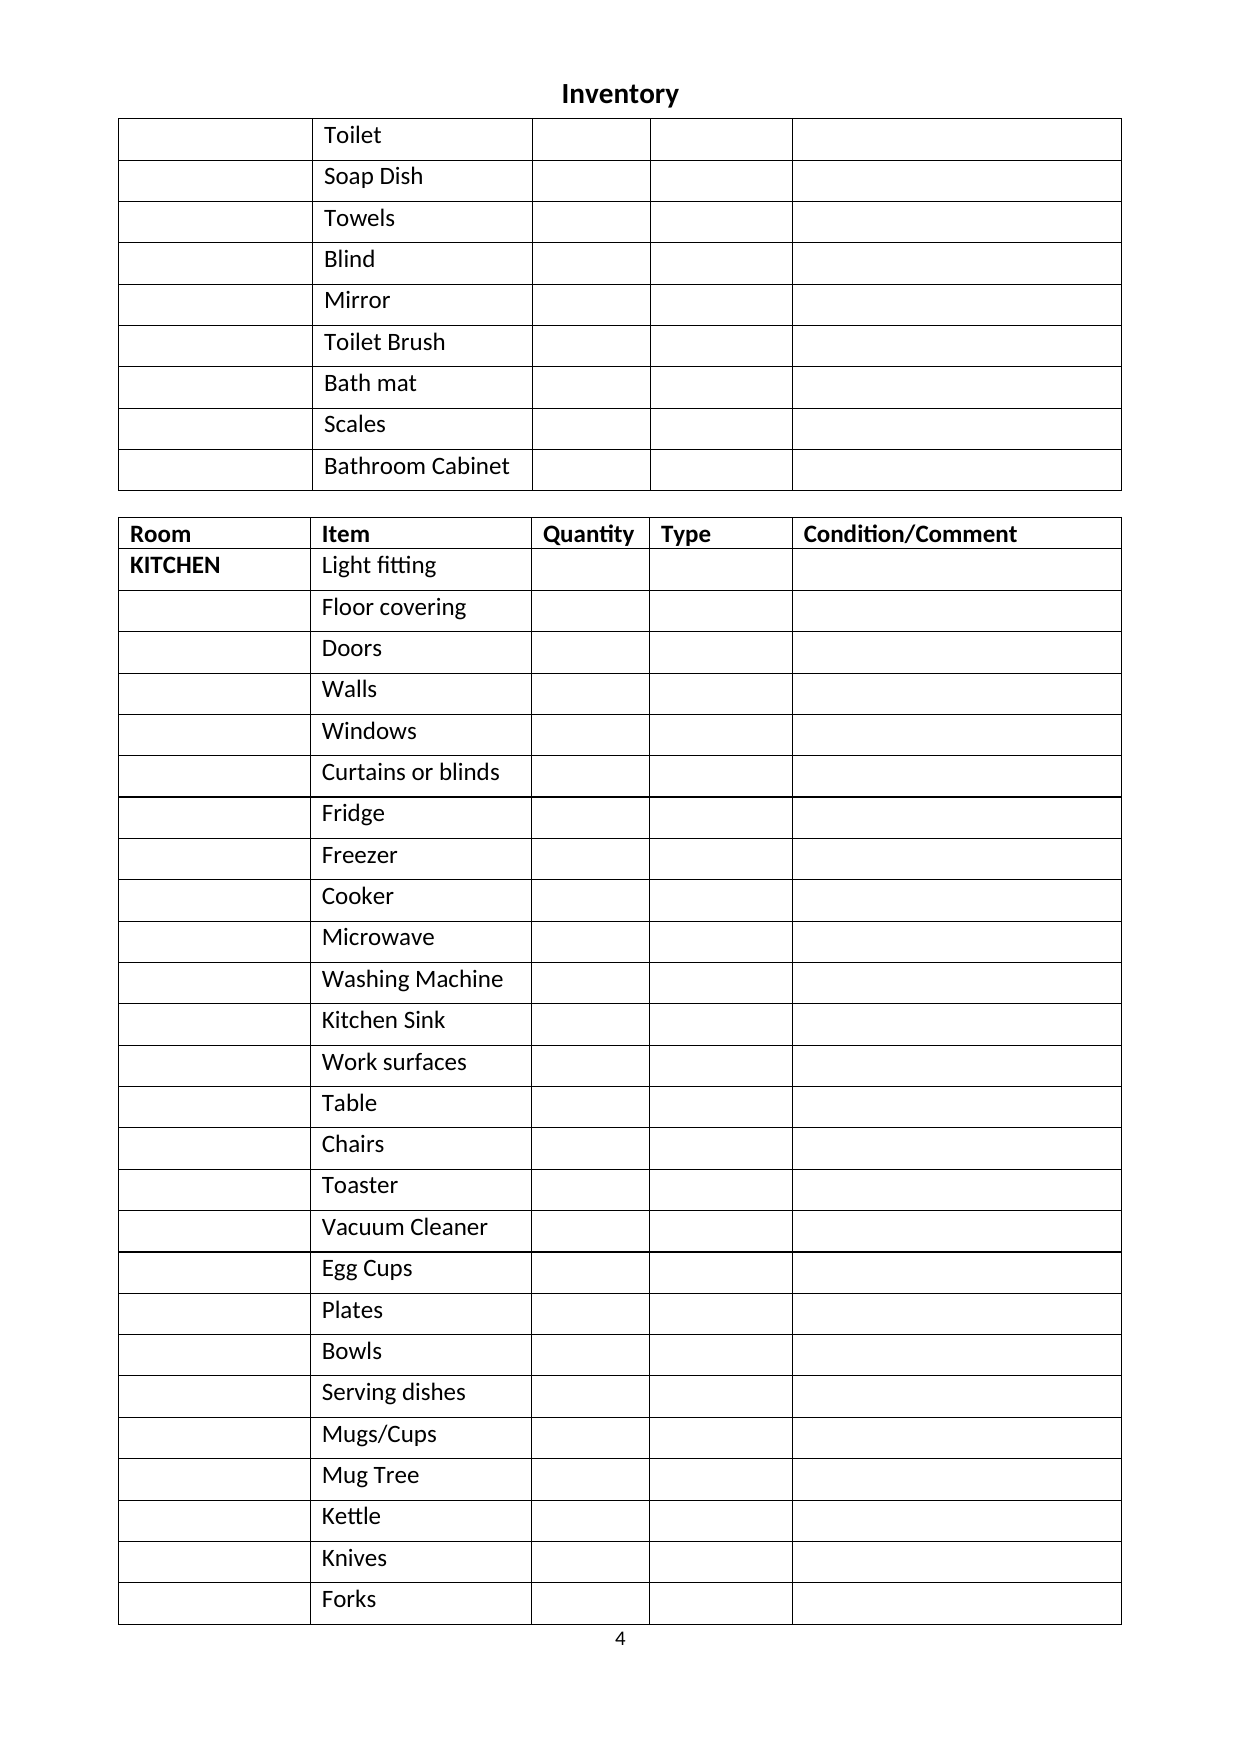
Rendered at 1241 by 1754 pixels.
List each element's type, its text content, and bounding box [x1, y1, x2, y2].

table_cell Toilet Brush [313, 326, 532, 366]
table_cell [532, 715, 649, 755]
table_cell [650, 880, 792, 921]
table_cell [532, 1583, 649, 1623]
table_cell [650, 963, 792, 1003]
table_cell Soap Dish [313, 161, 532, 201]
table_cell [119, 922, 310, 962]
table_cell [793, 1046, 1121, 1086]
table_cell Bath mat [313, 367, 532, 408]
table_cell [650, 1128, 792, 1169]
table_header Condition/Comment [793, 518, 1121, 548]
table_cell Microwave [311, 922, 531, 962]
table_cell [532, 1294, 649, 1334]
table_header Item [311, 518, 531, 548]
table_cell [532, 632, 649, 672]
table_cell [651, 450, 792, 490]
table_cell [119, 161, 312, 201]
table_cell [119, 1046, 310, 1086]
table_cell [532, 1211, 649, 1251]
table_cell [119, 1004, 310, 1044]
table_cell [533, 243, 650, 283]
table_cell Scales [313, 409, 532, 449]
table_cell [650, 674, 792, 714]
table_cell [793, 1583, 1121, 1623]
table_cell [533, 202, 650, 242]
table_cell [532, 922, 649, 962]
table_cell [793, 161, 1121, 201]
table_cell [650, 922, 792, 962]
table_cell [650, 632, 792, 672]
table_cell Work surfaces [311, 1046, 531, 1086]
table_cell Bathroom Cabinet [313, 450, 532, 490]
table_header Type [650, 518, 792, 548]
table_cell [651, 326, 792, 366]
table_cell Knives [311, 1542, 531, 1582]
table_cell [793, 1087, 1121, 1127]
table_cell [650, 1542, 792, 1582]
table_cell [533, 119, 650, 159]
table_cell [793, 798, 1121, 838]
table_cell [651, 202, 792, 242]
table_cell [532, 1087, 649, 1127]
table_cell [650, 1004, 792, 1044]
table_cell [793, 1376, 1121, 1417]
table_cell [793, 839, 1121, 879]
table_cell Windows [311, 715, 531, 755]
table_cell [793, 715, 1121, 755]
table_cell [793, 119, 1121, 159]
table_cell Doors [311, 632, 531, 672]
table_cell [119, 1376, 310, 1417]
table_cell [793, 326, 1121, 366]
table_cell [119, 367, 312, 408]
table_cell [119, 839, 310, 879]
table_header Quantity [532, 518, 649, 548]
table_cell [532, 798, 649, 838]
table_cell Washing Machine [311, 963, 531, 1003]
table_cell [119, 1087, 310, 1127]
table_cell [533, 450, 650, 490]
table_cell [793, 285, 1121, 325]
table_cell [533, 285, 650, 325]
table_cell [793, 756, 1121, 796]
table_cell [793, 549, 1121, 590]
table_cell [651, 285, 792, 325]
table_cell Egg Cups [311, 1253, 531, 1293]
table_cell Floor covering [311, 591, 531, 631]
table_cell [119, 1253, 310, 1293]
table_cell [532, 963, 649, 1003]
table_cell [650, 1335, 792, 1375]
table_cell [650, 549, 792, 590]
table_cell [650, 1376, 792, 1417]
table_cell [532, 880, 649, 921]
table_cell Towels [313, 202, 532, 242]
table_cell [119, 450, 312, 490]
table_cell [793, 1170, 1121, 1210]
table_cell [650, 839, 792, 879]
table_cell [532, 1418, 649, 1458]
table_cell [650, 1501, 792, 1541]
table_cell Blind [313, 243, 532, 283]
table_cell [533, 326, 650, 366]
table_cell Cooker [311, 880, 531, 921]
table_cell [651, 409, 792, 449]
table_cell Mirror [313, 285, 532, 325]
table_cell Light fitting [311, 549, 531, 590]
table_cell [533, 161, 650, 201]
table_cell [650, 1459, 792, 1499]
table_cell Mug Tree [311, 1459, 531, 1499]
table_cell Kettle [311, 1501, 531, 1541]
table_cell [650, 1418, 792, 1458]
table_cell [533, 409, 650, 449]
table_cell [650, 1294, 792, 1334]
table_cell [119, 1128, 310, 1169]
table_cell [793, 367, 1121, 408]
table_cell [119, 880, 310, 921]
table_cell [532, 549, 649, 590]
table_cell [651, 367, 792, 408]
table_cell Toilet [313, 119, 532, 159]
table_cell [119, 1211, 310, 1251]
table_cell [532, 1128, 649, 1169]
table_cell [532, 839, 649, 879]
table_cell [650, 1170, 792, 1210]
table_cell [793, 1211, 1121, 1251]
table_cell [532, 1046, 649, 1086]
table_cell [119, 1418, 310, 1458]
table_cell [119, 1294, 310, 1334]
table_cell [650, 591, 792, 631]
table_cell Bowls [311, 1335, 531, 1375]
table_cell Fridge [311, 798, 531, 838]
table_cell [119, 1583, 310, 1623]
table_cell Vacuum Cleaner [311, 1211, 531, 1251]
table_cell Walls [311, 674, 531, 714]
table_cell [793, 1542, 1121, 1582]
table_cell [651, 243, 792, 283]
table_cell KITCHEN [119, 549, 310, 590]
table_cell [532, 1335, 649, 1375]
table_cell [793, 1418, 1121, 1458]
table_cell [532, 674, 649, 714]
table_cell [119, 1335, 310, 1375]
table_cell [119, 285, 312, 325]
table_cell [650, 1211, 792, 1251]
table_cell [650, 1583, 792, 1623]
table_cell Toaster [311, 1170, 531, 1210]
table_cell [119, 715, 310, 755]
table_cell Table [311, 1087, 531, 1127]
table_cell [119, 326, 312, 366]
table_cell [793, 1459, 1121, 1499]
table_cell [793, 922, 1121, 962]
table_cell [119, 756, 310, 796]
table_cell Forks [311, 1583, 531, 1623]
table_cell [793, 591, 1121, 631]
table_cell [119, 798, 310, 838]
table_cell [793, 202, 1121, 242]
table_cell Kitchen Sink [311, 1004, 531, 1044]
table_cell [650, 798, 792, 838]
table_cell [119, 591, 310, 631]
table_cell [793, 1501, 1121, 1541]
table_cell [532, 756, 649, 796]
table_cell Chairs [311, 1128, 531, 1169]
table_cell [793, 1253, 1121, 1293]
table_cell Curtains or blinds [311, 756, 531, 796]
table_cell [651, 161, 792, 201]
table_cell [119, 202, 312, 242]
table_cell Serving dishes [311, 1376, 531, 1417]
table_cell [532, 1004, 649, 1044]
table_cell [793, 1004, 1121, 1044]
table_cell [793, 243, 1121, 283]
table_cell Plates [311, 1294, 531, 1334]
table_cell [532, 591, 649, 631]
table_cell [532, 1459, 649, 1499]
table_cell [119, 674, 310, 714]
table_cell [793, 963, 1121, 1003]
table_cell [119, 632, 310, 672]
table_cell [532, 1501, 649, 1541]
table_cell [651, 119, 792, 159]
table_cell [793, 880, 1121, 921]
table_cell [793, 632, 1121, 672]
table_header Room [119, 518, 310, 548]
table_cell [793, 450, 1121, 490]
table_cell [119, 1501, 310, 1541]
table_cell [119, 243, 312, 283]
table_cell [793, 409, 1121, 449]
table_cell [650, 715, 792, 755]
table_cell [793, 1335, 1121, 1375]
table_cell [793, 1294, 1121, 1334]
table_cell [533, 367, 650, 408]
table_cell [119, 1170, 310, 1210]
table_cell [119, 963, 310, 1003]
table_cell [793, 1128, 1121, 1169]
table_cell [650, 1046, 792, 1086]
table_cell [532, 1253, 649, 1293]
table_cell [650, 756, 792, 796]
table_cell [119, 1542, 310, 1582]
table_cell [532, 1376, 649, 1417]
table_cell [532, 1170, 649, 1210]
table_cell Mugs/Cups [311, 1418, 531, 1458]
table_cell Freezer [311, 839, 531, 879]
table_cell [793, 674, 1121, 714]
table_cell [650, 1253, 792, 1293]
table_cell [119, 1459, 310, 1499]
table_cell [650, 1087, 792, 1127]
table_cell [532, 1542, 649, 1582]
table_cell [119, 409, 312, 449]
table_cell [119, 119, 312, 159]
